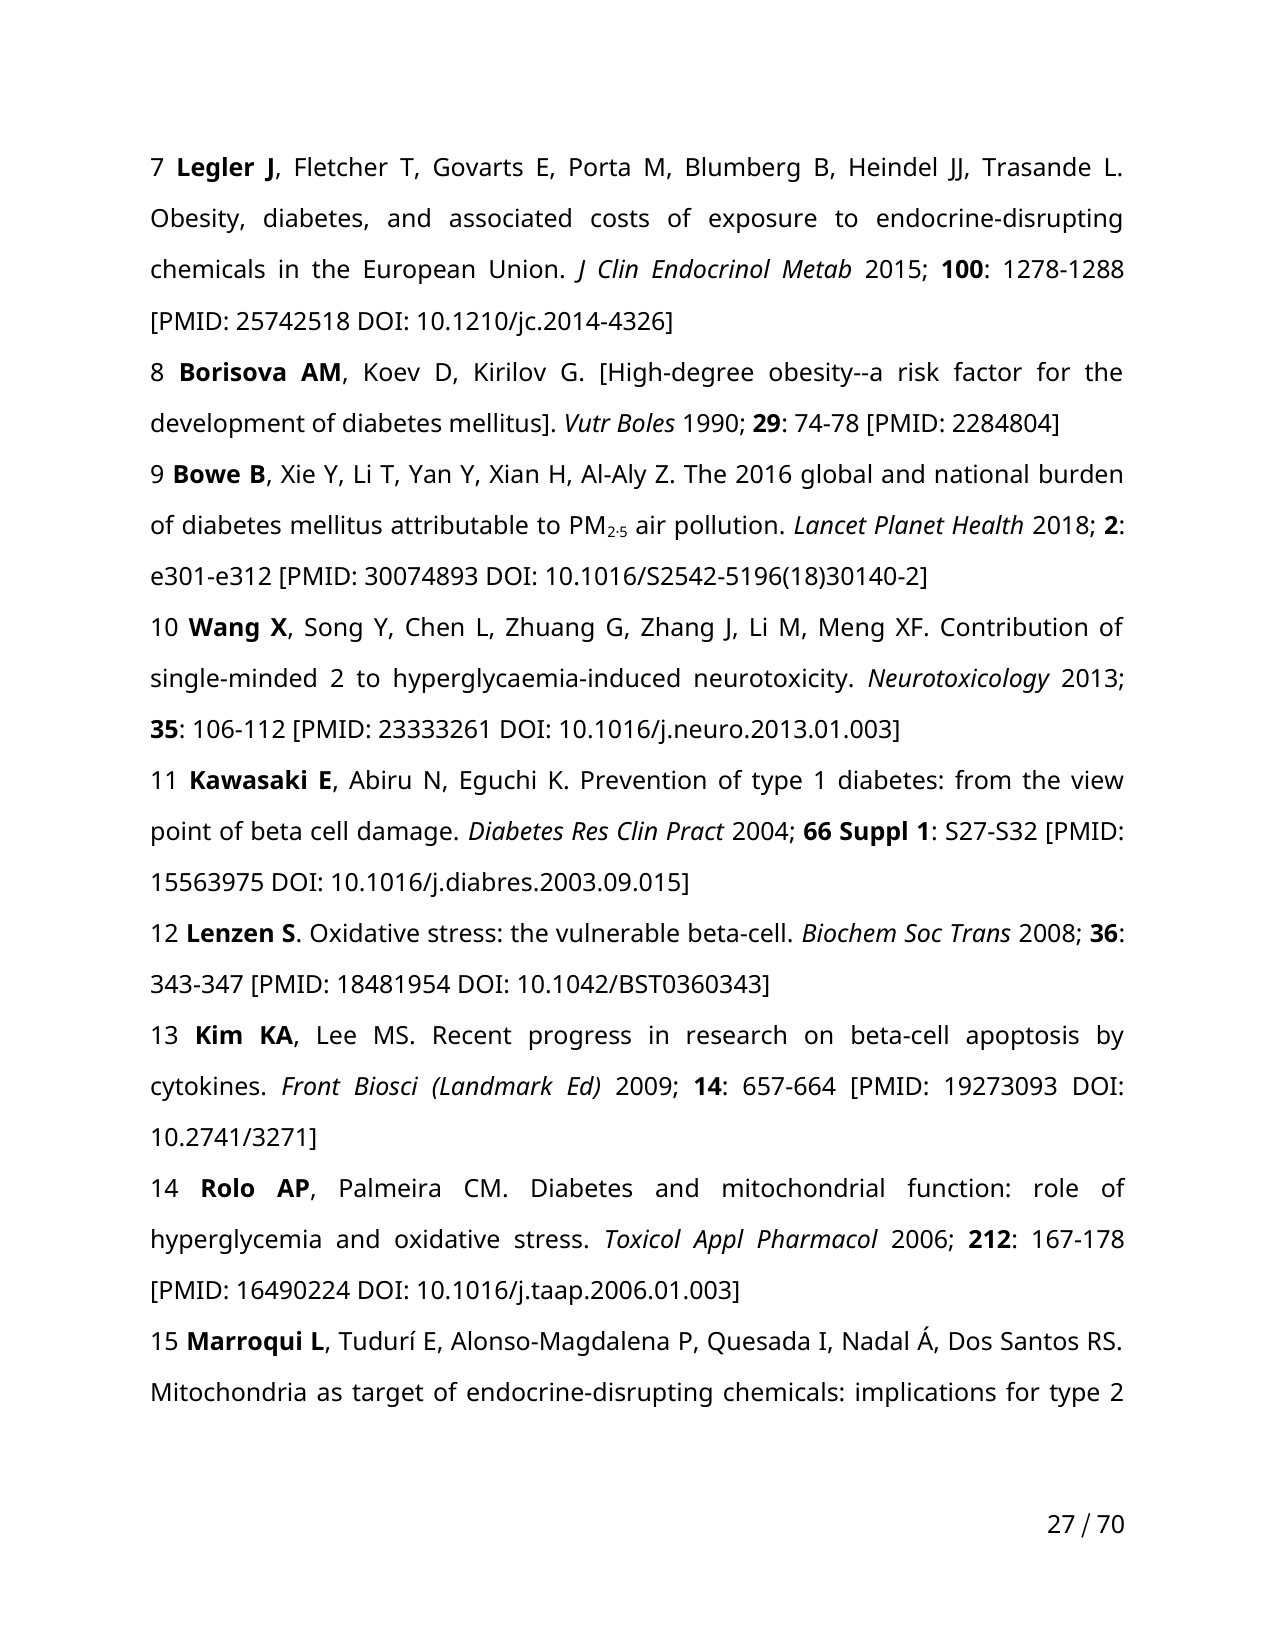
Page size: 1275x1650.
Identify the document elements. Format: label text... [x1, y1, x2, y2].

text 8 Borisova AM, Koev D, Kirilov G. [High-degree obesity--a risk factor for the development of diabetes mellitus]. Vutr Boles 1990; 29: 74-78 [PMID: 2284804] [150, 354, 1125, 439]
text 14 Rolo AP, Palmeira CM. Diabetes and mitochondrial function: role of hyperglycemia and oxidative stress. Toxicol Appl Pharmacol 2006; 212: 167-178 [PMID: 16490224 DOI: 10.1016/j.taap.2006.01.003] [150, 1171, 1125, 1307]
text 9 Bowe B, Xie Y, Li T, Yan Y, Xian H, Al-Aly Z. The 2016 global and national burden of diabetes mellitus attributable to PM2·5 air pollution. Lancet Planet Health 2018; 2: e301-e312 [PMID: 30074893 DOI: 10.1016/S2542-5196(18)30140-2] [150, 456, 1125, 592]
text 7 Legler J, Fletcher T, Govarts E, Porta M, Blumberg B, Heindel JJ, Trasande L. Obesity, diabetes, and associated costs of exposure to endocrine-disrupting chemicals in the European Union. J Clin Endocrinol Metab 2015; 100: 1278-1288 [PMID: 25742518 DOI: 10.1210/jc.2014-4326] [150, 150, 1125, 337]
text 11 Kawasaki E, Abiru N, Eguchi K. Prevention of type 1 diabetes: from the view point of beta cell damage. Diabetes Res Clin Pract 2004; 66 Suppl 1: S27-S32 [PMID: 15563975 DOI: 10.1016/j.diabres.2003.09.015] [150, 762, 1125, 899]
text 13 Kim KA, Lee MS. Recent progress in research on beta-cell apoptosis by cytokines. Front Biosci (Landmark Ed) 2009; 14: 657-664 [PMID: 19273093 DOI: 10.2741/3271] [150, 1018, 1125, 1154]
text 12 Lenzen S. Oxidative stress: the vulnerable beta-cell. Biochem Soc Trans 2008; 36: 343-347 [PMID: 18481954 DOI: 10.1042/BST0360343] [150, 916, 1125, 1001]
text 10 Wang X, Song Y, Chen L, Zhuang G, Zhang J, Li M, Meng XF. Contribution of single-minded 2 to hyperglycaemia-induced neurotoxicity. Neurotoxicology 2013; 35: 106-112 [PMID: 23333261 DOI: 10.1016/j.neuro.2013.01.003] [150, 609, 1125, 746]
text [150, 1324, 1125, 1409]
